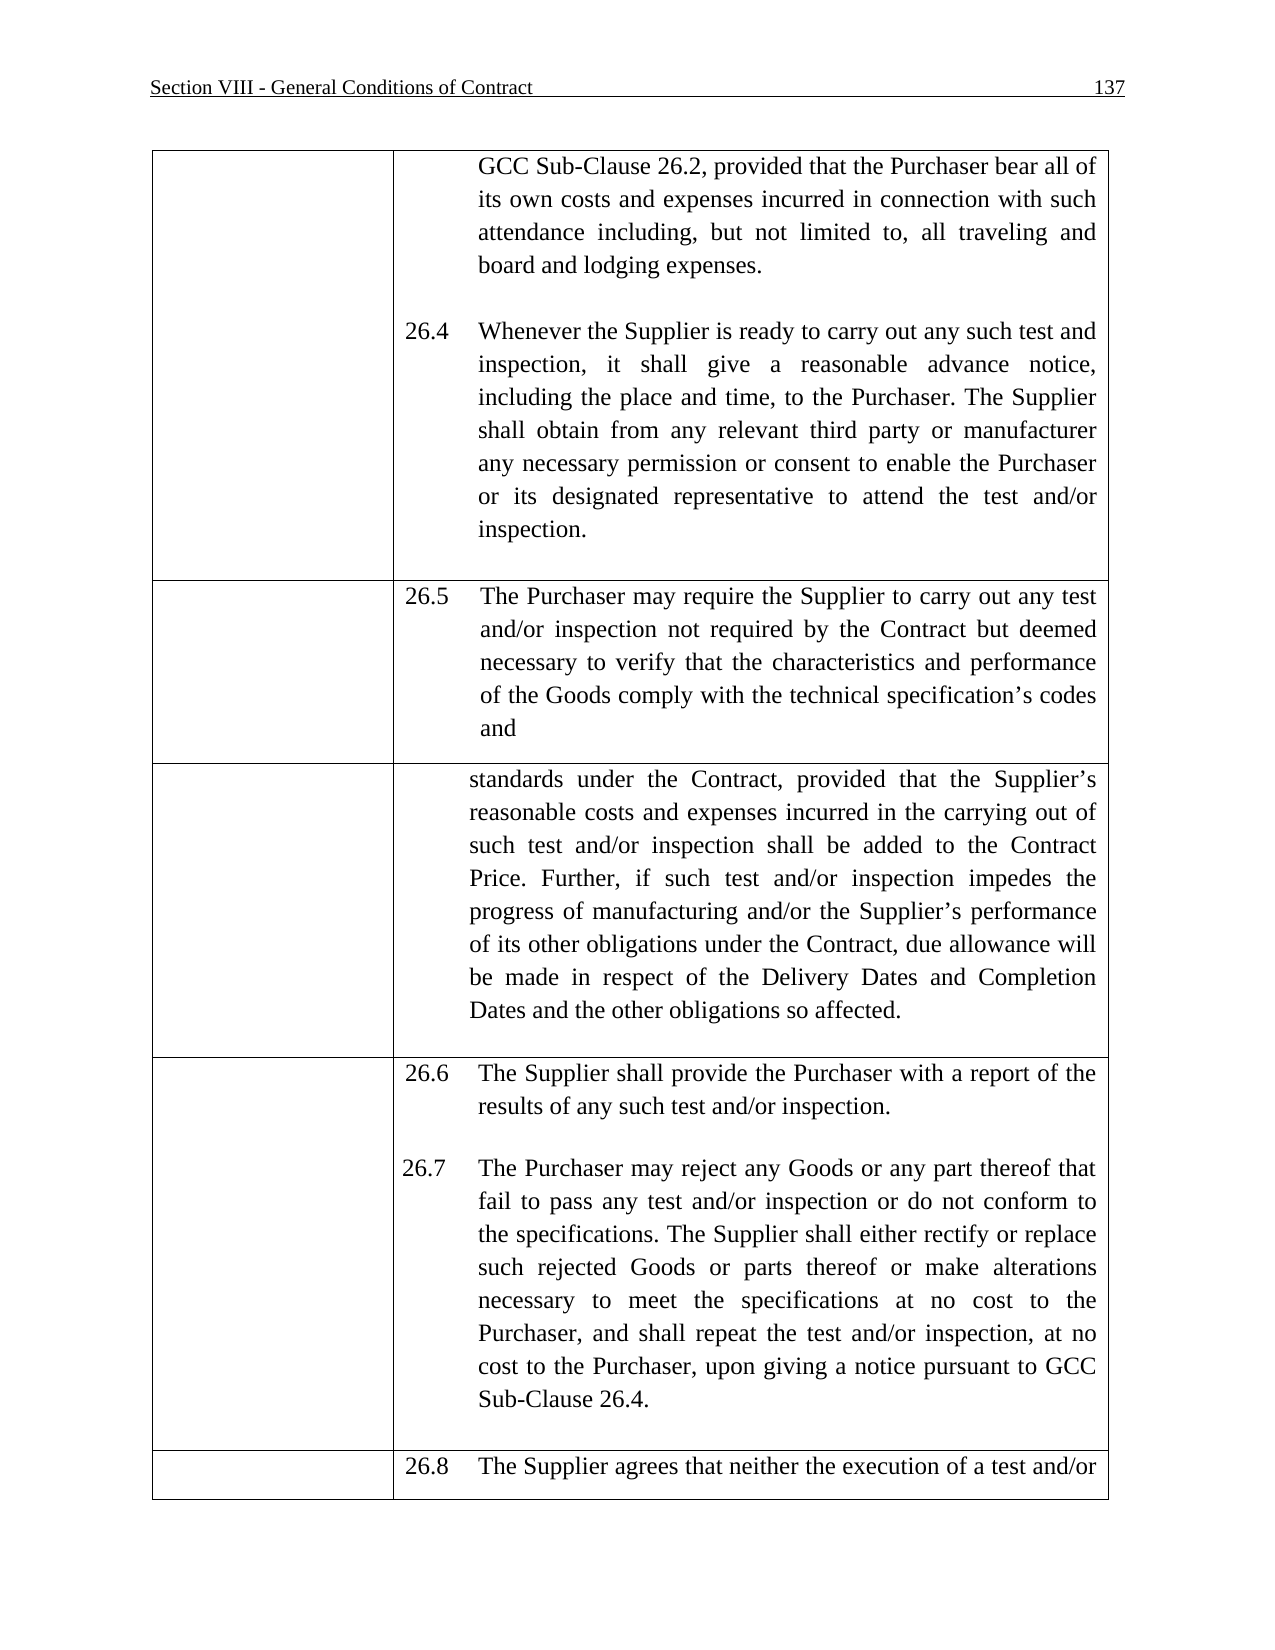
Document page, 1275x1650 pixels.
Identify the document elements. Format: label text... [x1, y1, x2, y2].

table_cell [153, 764, 393, 1057]
table_cell The Supplier shall provide the Purchaser with a report of the results of any such test and/or inspection. The Purchaser may reject any Goods or any part thereof that fail to pass any test and/or inspection or do not conform to the specifications. The Supplier shall either rectify or replace such rejected Goods or parts thereof or make alterations necessary to meet the specifications at no cost to the Purchaser, and shall repeat the test and/or inspection, at no cost to the Purchaser, upon giving a notice pursuant to GCC Sub-Clause 26.4. [394, 1058, 1108, 1450]
table_cell [153, 1058, 393, 1450]
table_cell [153, 581, 393, 763]
table_cell [153, 1451, 393, 1499]
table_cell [394, 1451, 1108, 1499]
table_cell [153, 151, 393, 580]
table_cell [394, 151, 1108, 580]
table_cell The Purchaser may require the Supplier to carry out any test and/or inspection not required by the Contract but deemed necessary to verify that the characteristics and performance of the Goods comply with the technical specification’s codes and [394, 581, 1108, 763]
table_cell standards under the Contract, provided that the Supplier’s reasonable costs and expenses incurred in the carrying out of such test and/or inspection shall be added to the Contract Price. Further, if such test and/or inspection impedes the progress of manufacturing and/or the Supplier’s performance of its other obligations under the Contract, due allowance will be made in respect of the Delivery Dates and Completion Dates and the other obligations so affected. [394, 764, 1108, 1057]
